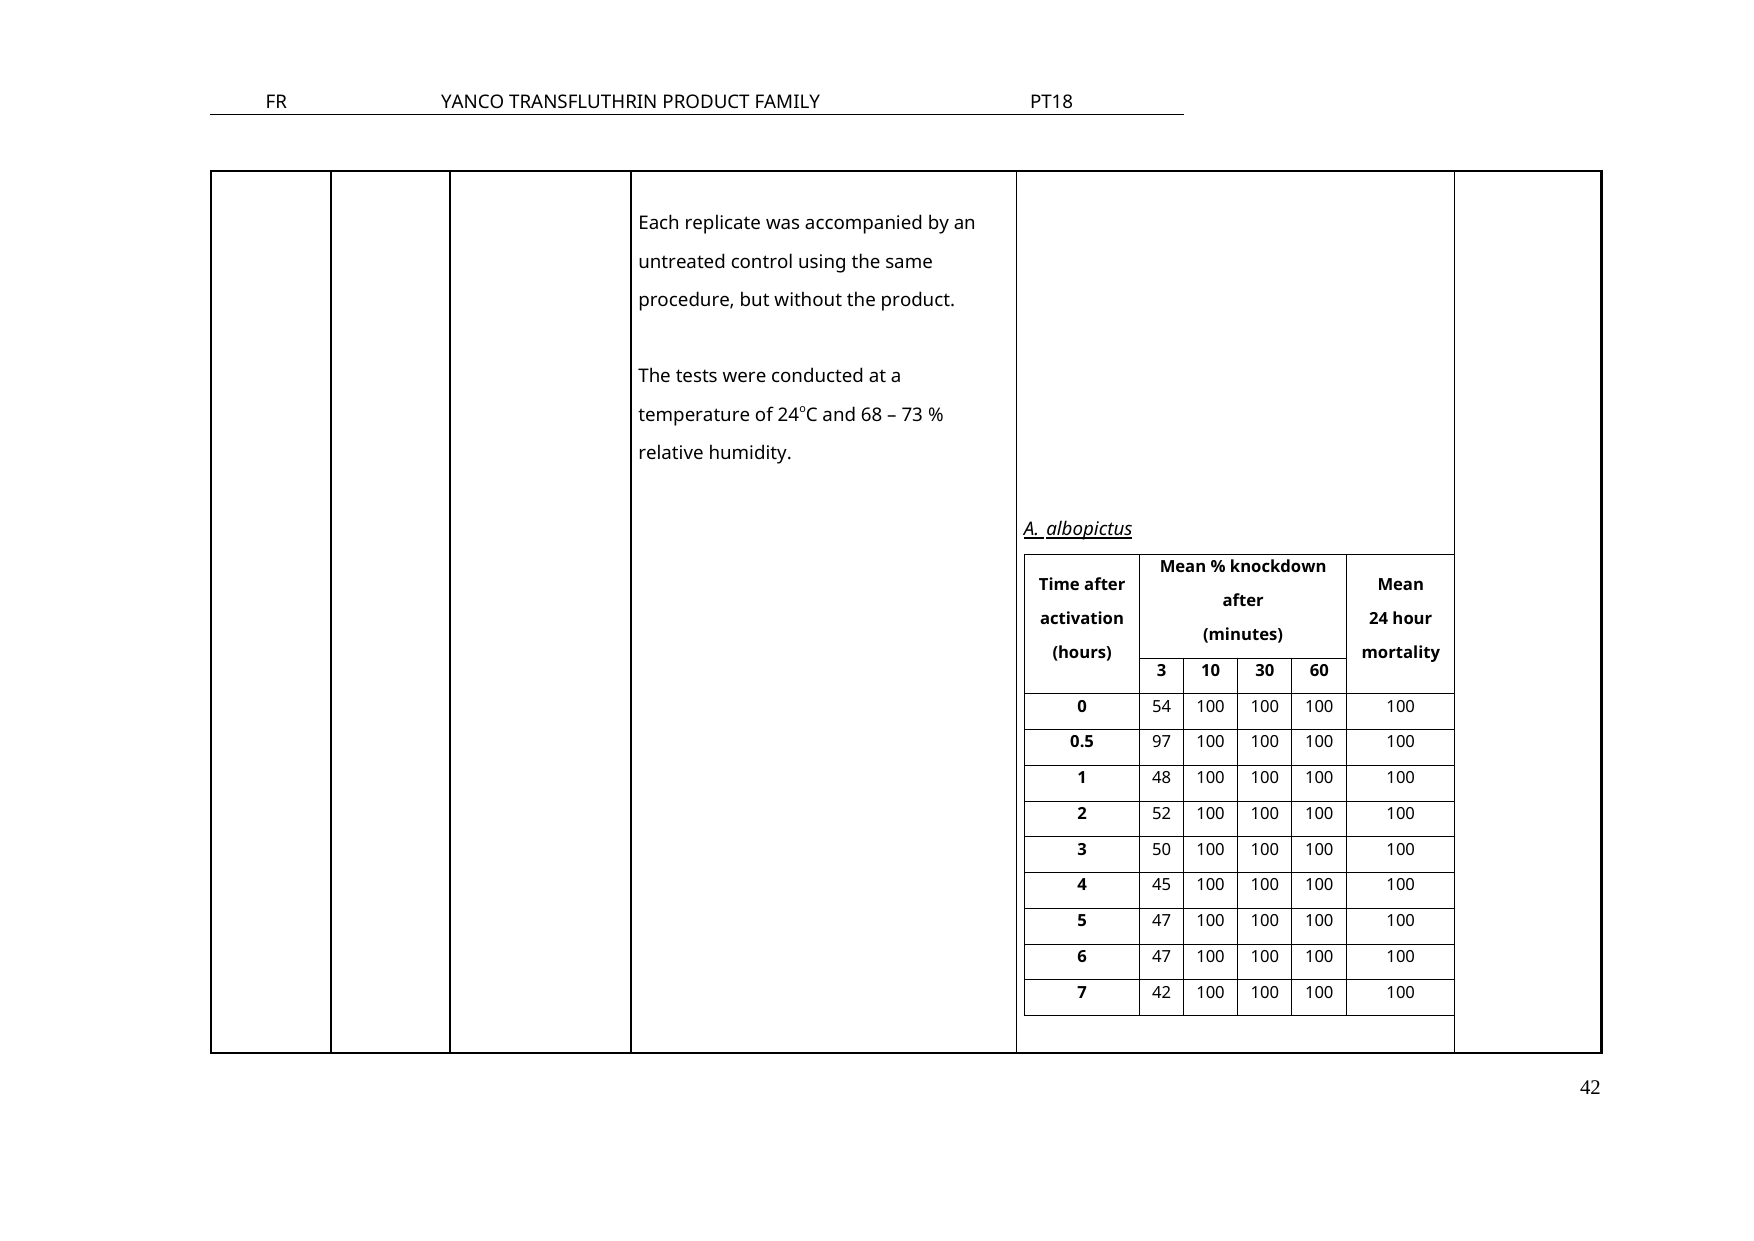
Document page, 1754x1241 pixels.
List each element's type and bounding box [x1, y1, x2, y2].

table_cell [451, 172, 630, 1052]
table_cell [332, 172, 449, 1052]
table_cell [1455, 172, 1600, 1052]
table_cell [212, 172, 330, 1052]
table_cell [1017, 172, 1454, 1052]
table_cell [632, 172, 1016, 1052]
